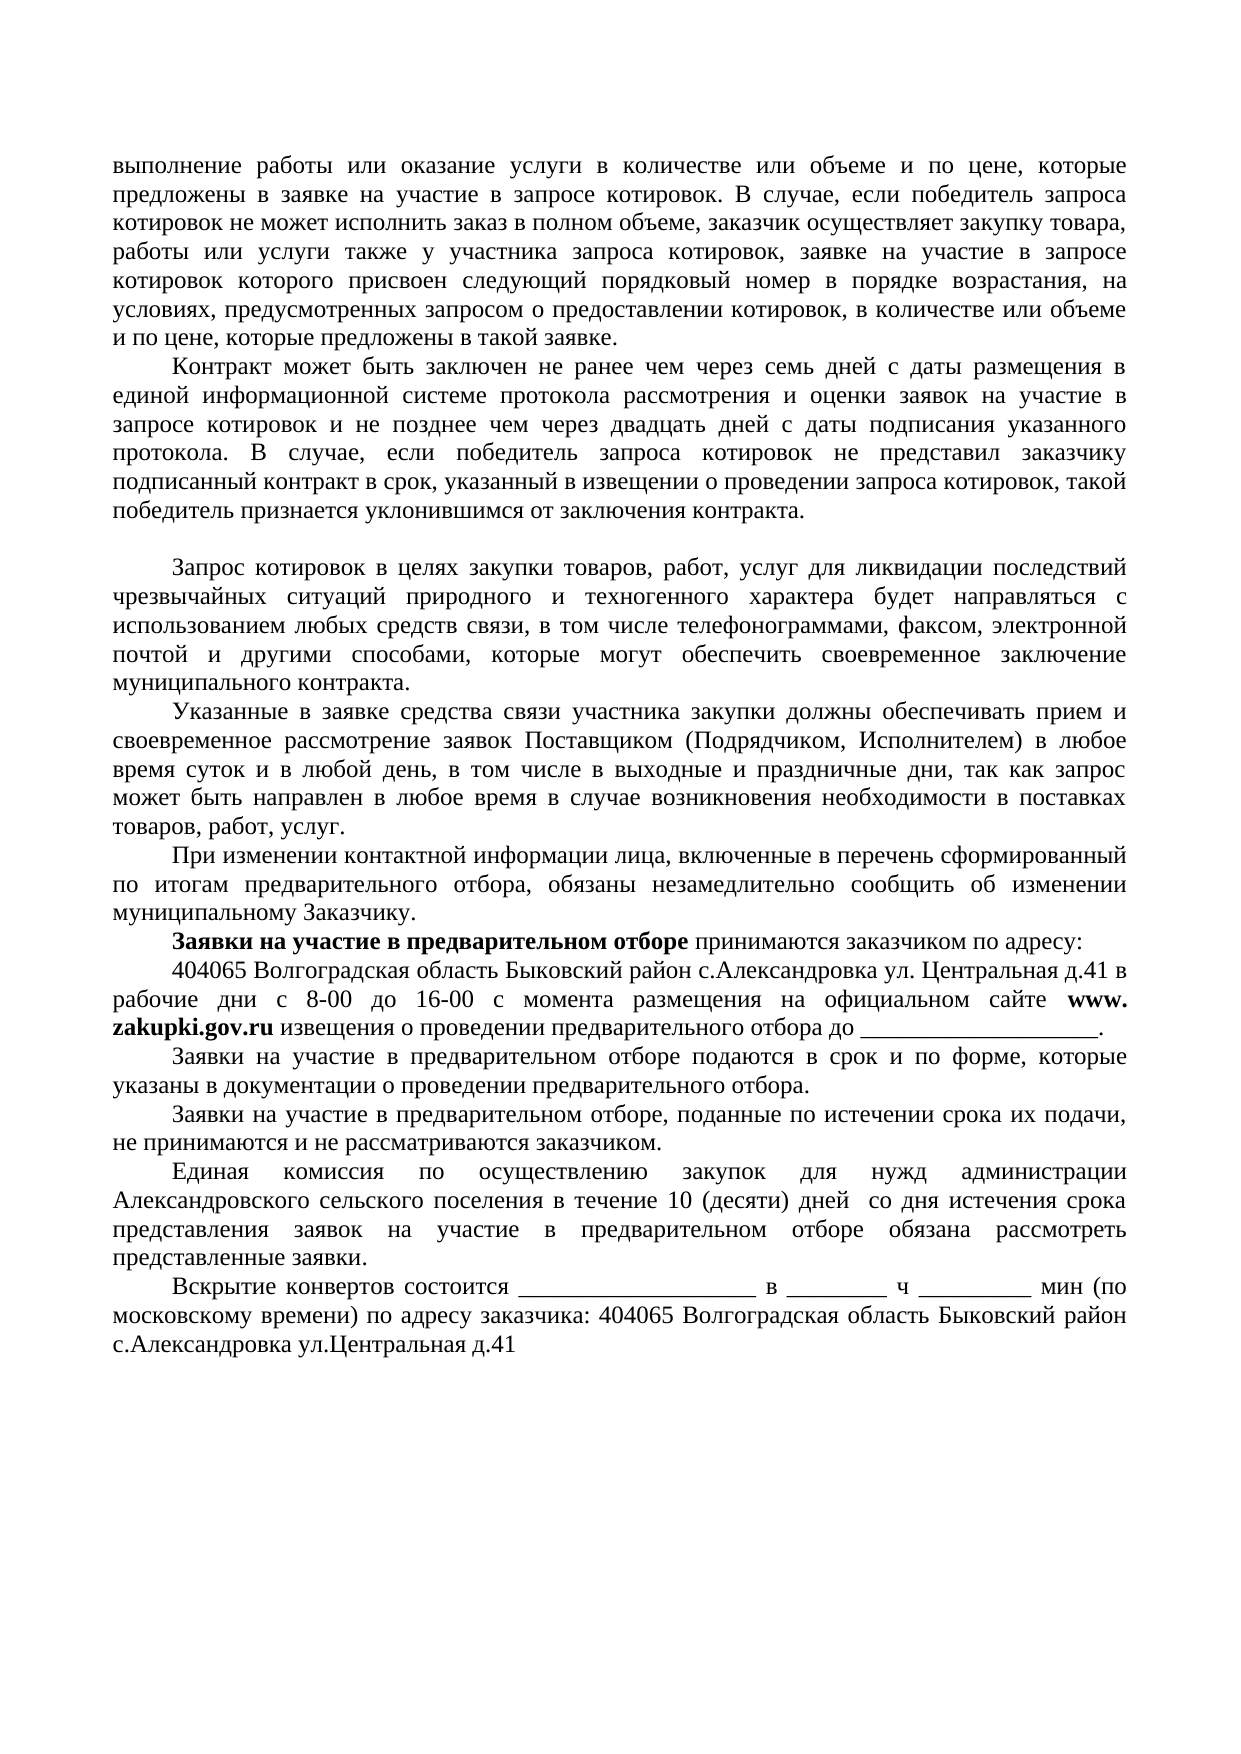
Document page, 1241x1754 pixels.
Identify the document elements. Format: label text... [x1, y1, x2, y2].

text Указанные в заявке средства связи участника закупки должны обеспечивать прием и своевременное рассмотрение заявок Поставщиком (Подрядчиком, Исполнителем) в любое время суток и в любой день, в том числе в выходные и праздничные дни, так как запрос может быть направлен в любое время в случае возникновения необходимости в поставках товаров, работ, услуг. [112, 696, 1128, 840]
text Запрос котировок в целях закупки товаров, работ, услуг для ликвидации последствий чрезвычайных ситуаций природного и техногенного характера будет направляться с использованием любых средств связи, в том числе телефонограммами, факсом, электронной почтой и другими способами, которые могут обеспечить своевременное заключение муниципального контракта. [112, 552, 1128, 696]
text Контракт может быть заключен не ранее чем через семь дней с даты размещения в единой информационной системе протокола рассмотрения и оценки заявок на участие в запросе котировок и не позднее чем через двадцать дней с даты подписания указанного протокола. В случае, если победитель запроса котировок не представил заказчику подписанный контракт в срок, указанный в извещении о проведении запроса котировок, такой победитель признается уклонившимся от заключения контракта. [112, 351, 1128, 524]
text Заявки на участие в предварительном отборе подаются в срок и по форме, которые указаны в документации о проведении предварительного отбора. [112, 1041, 1128, 1099]
text Вскрытие конвертов состоится ___________________ в ________ ч _________ мин (по московскому времени) по адресу заказчика: 404065 Волгоградская область Быковский район с.Александровка ул.Центральная д.41 [112, 1271, 1128, 1357]
text При изменении контактной информации лица, включенные в перечень сформированный по итогам предварительного отбора, обязаны незамедлительно сообщить об изменении муниципальному Заказчику. [112, 840, 1128, 926]
text 404065 Волгоградская область Быковский район с.Александровка ул. Центральная д.41 в рабочие дни с 8-00 до 16-00 с момента размещения на официальном сайте www. zakupki.gov.ru извещения о проведении предварительного отбора до ___________________. [112, 955, 1128, 1041]
text Заявки на участие в предварительном отборе принимаются заказчиком по адресу: [112, 926, 1128, 955]
text Заявки на участие в предварительном отборе, поданные по истечении срока их подачи, не принимаются и не рассматриваются заказчиком. [112, 1099, 1128, 1156]
text Единая комиссия по осуществлению закупок для нужд администрации Александровского сельского поселения в течение 10 (десяти) дней со дня истечения срока представления заявок на участие в предварительном отборе обязана рассмотреть представленные заявки. [112, 1156, 1128, 1271]
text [112, 150, 1128, 351]
